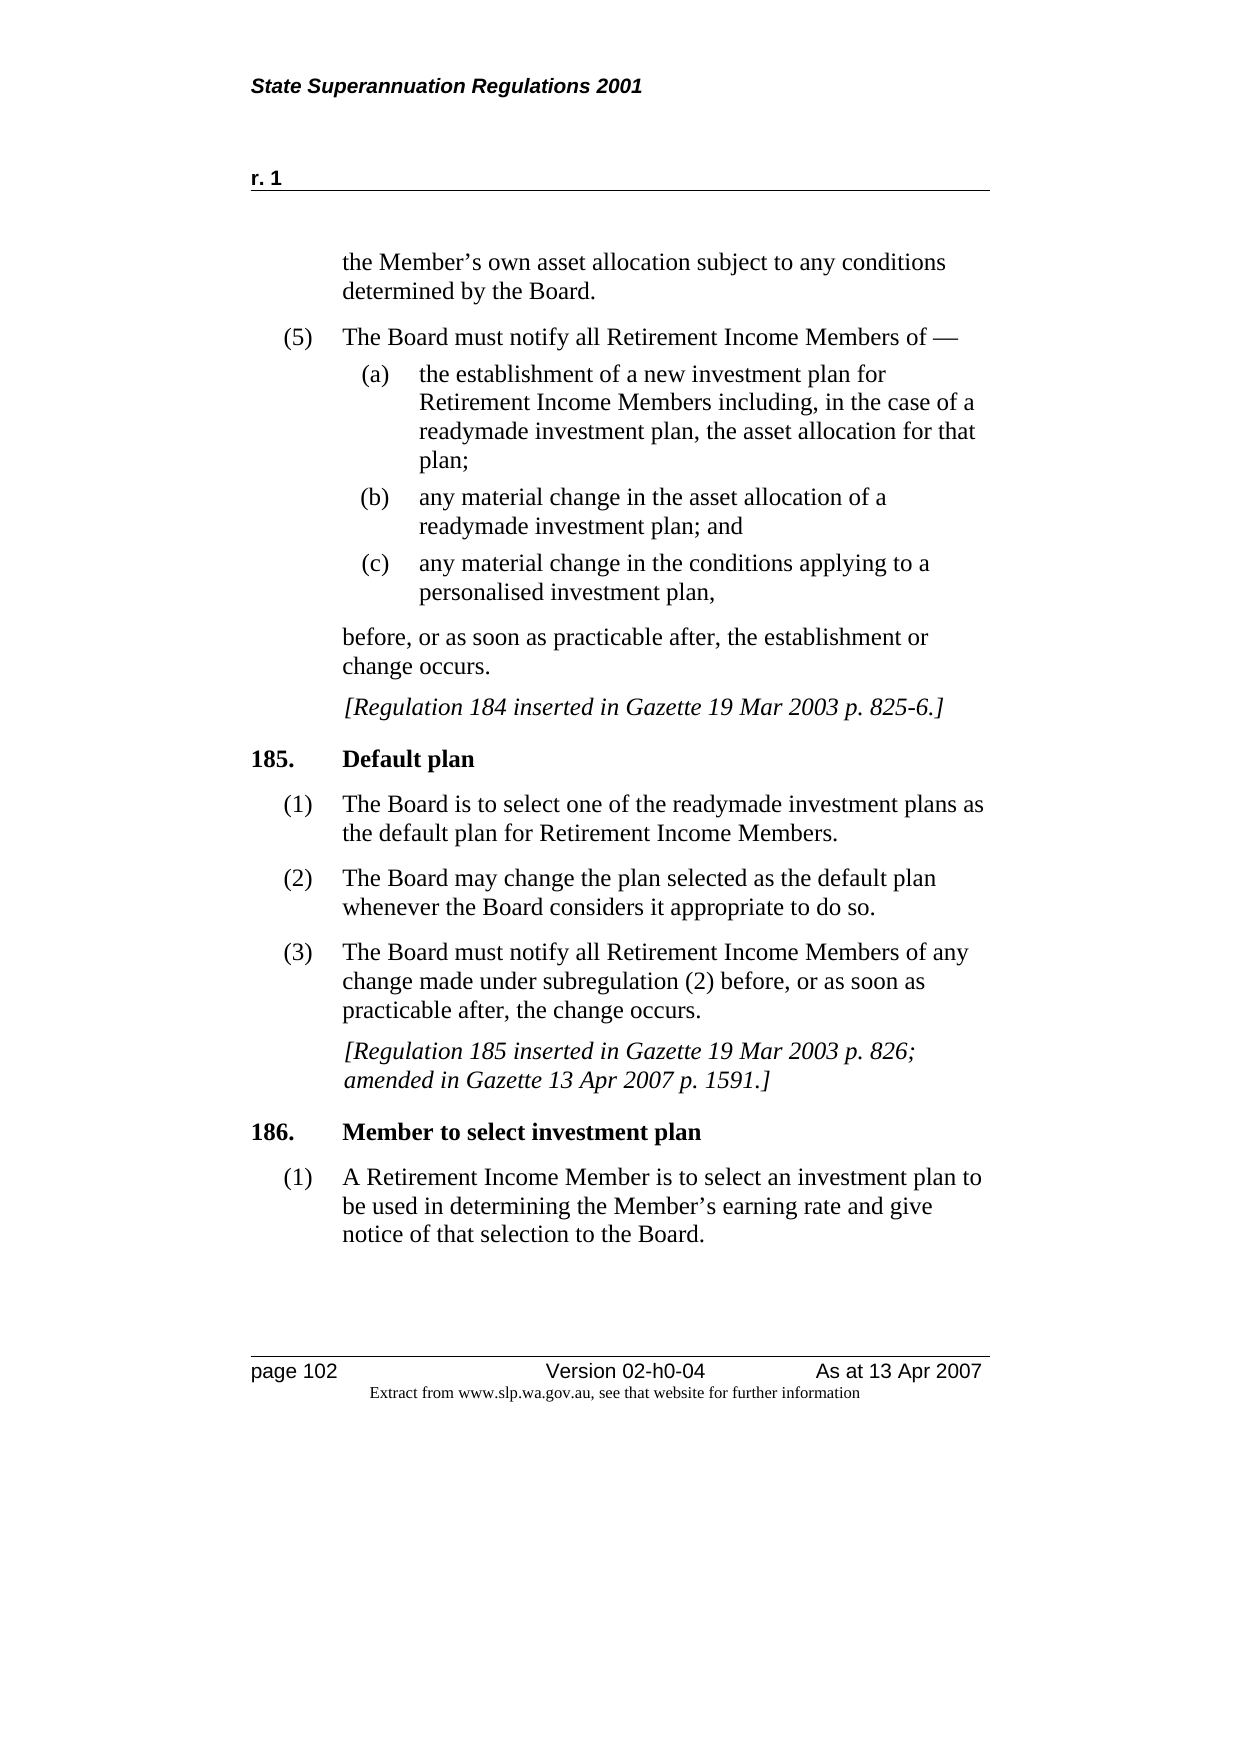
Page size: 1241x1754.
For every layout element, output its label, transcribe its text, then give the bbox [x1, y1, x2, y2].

text (a) the establishment of a new investment plan for Retirement Income Members including, in the case of a readymade investment plan, the asset allocation for that plan; [251, 359, 990, 474]
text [251, 247, 990, 305]
text (1) The Board is to select one of the readymade investment plans as the default plan for Retirement Income Members. [251, 789, 990, 847]
text (3) The Board must notify all Retirement Income Members of any change made under subregulation (2) before, or as soon as practicable after, the change occurs. [251, 937, 990, 1024]
subtitle 186. Member to select investment plan [251, 1117, 990, 1145]
text [Regulation 185 inserted in Gazette 19 Mar 2003 p. 826; amended in Gazette 13 Apr 2007 p. 1591.] [251, 1036, 990, 1094]
text (1) A Retirement Income Member is to select an investment plan to be used in determining the Member’s earning rate and give notice of that selection to the Board. [251, 1162, 990, 1248]
text (c) any material change in the conditions applying to a personalised investment plan, [251, 548, 990, 605]
text (5) The Board must notify all Retirement Income Members of — [251, 322, 990, 350]
text (2) The Board may change the plan selected as the default plan whenever the Board considers it appropriate to do so. [251, 863, 990, 921]
subtitle 185. Default plan [251, 744, 990, 772]
text (b) any material change in the asset allocation of a readymade investment plan; and [251, 482, 990, 539]
text before, or as soon as practicable after, the establishment or change occurs. [251, 622, 990, 679]
text [Regulation 184 inserted in Gazette 19 Mar 2003 p. 825-6.] [251, 692, 990, 721]
